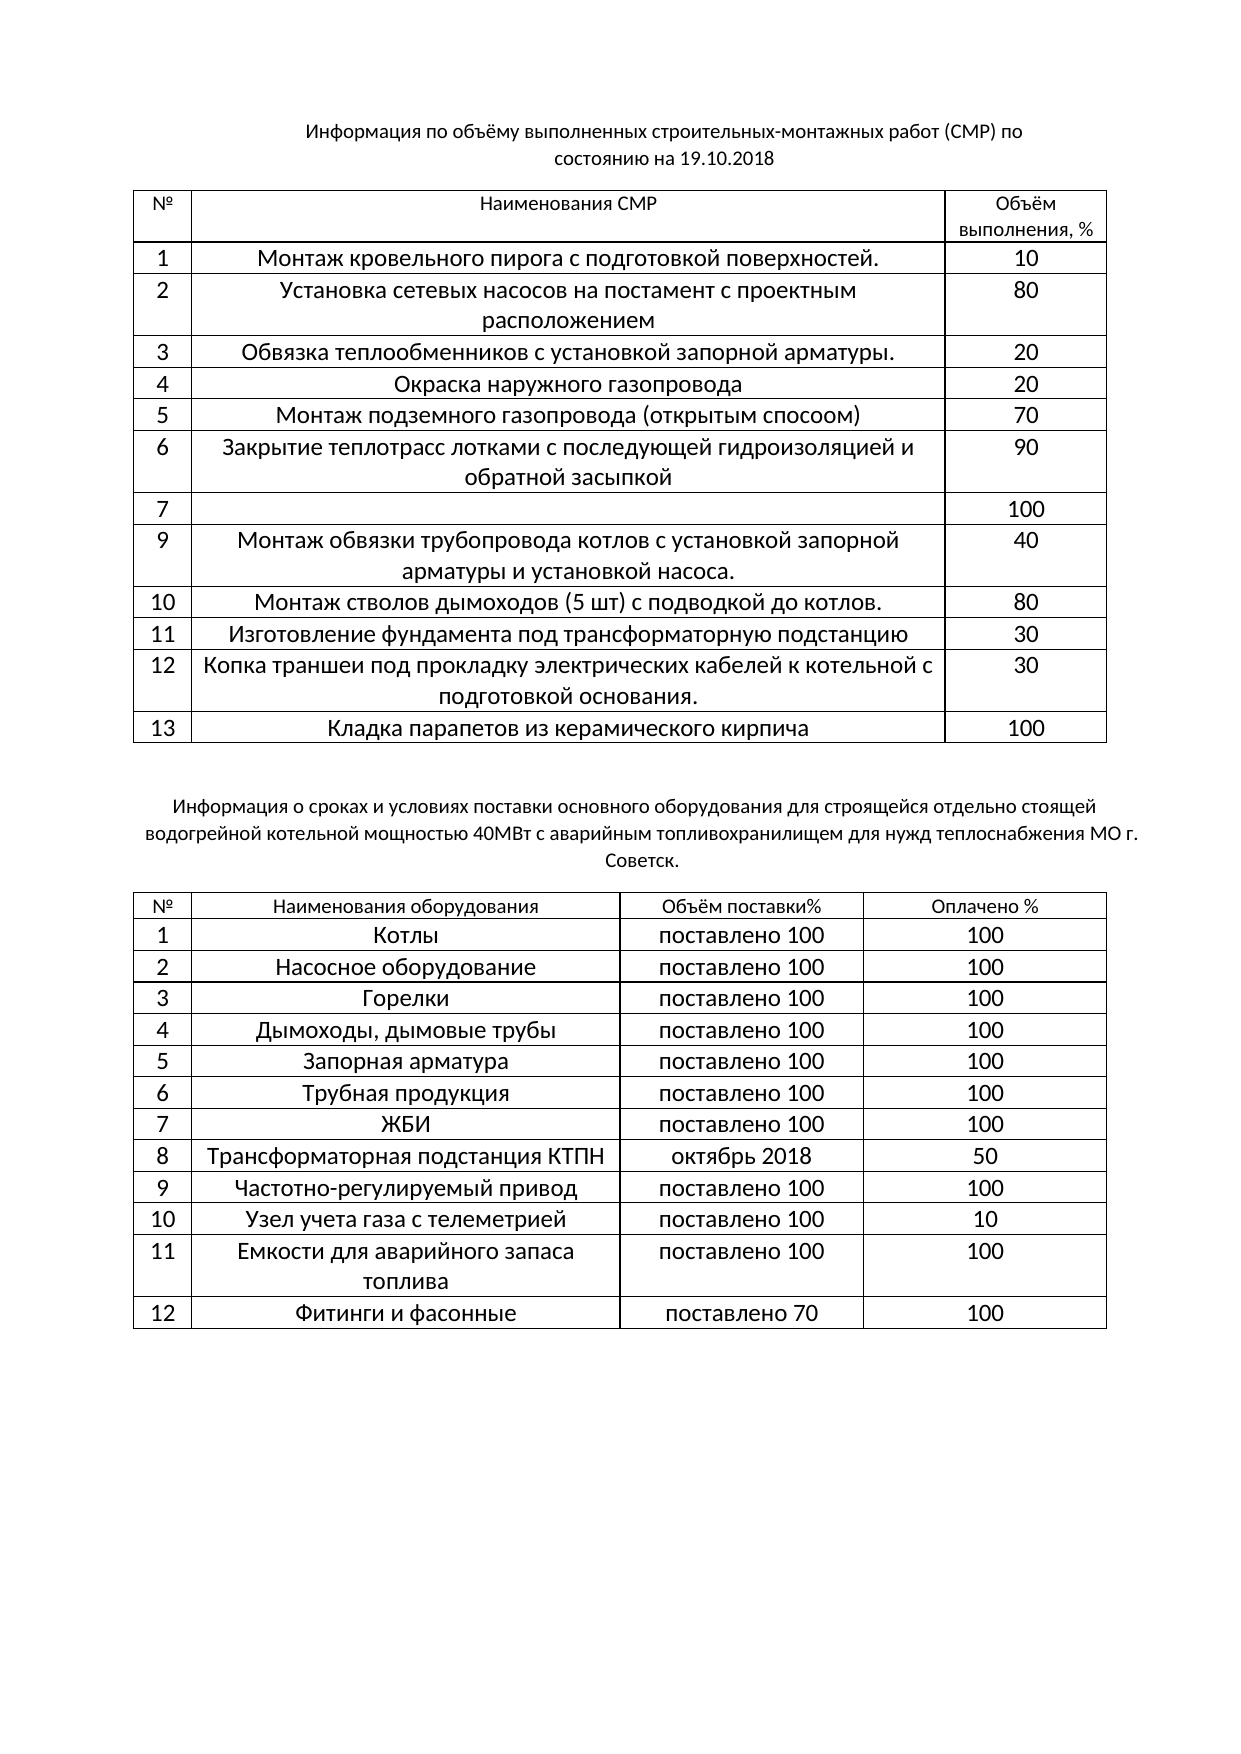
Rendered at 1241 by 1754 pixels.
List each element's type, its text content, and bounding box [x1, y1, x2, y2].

table_cell Трубная продукция [192, 1077, 619, 1108]
table_cell Горелки [192, 983, 619, 1013]
table_header Оплачено % [864, 893, 1106, 918]
table_cell 20 [946, 336, 1106, 367]
table_cell 2 [134, 274, 191, 335]
table_header Наименования СМР [192, 191, 944, 241]
table_cell 100 [864, 1109, 1106, 1139]
table_cell 100 [864, 1077, 1106, 1108]
table_cell 20 [946, 368, 1106, 398]
table_cell Обвязка теплообменников с установкой запорной арматуры. [192, 336, 944, 367]
table_cell Окраска наружного газопровода [192, 368, 944, 398]
table_cell 30 [946, 618, 1106, 649]
table_cell 100 [864, 983, 1106, 1013]
table_cell поставлено 100 [621, 1203, 863, 1234]
table_cell Узел учета газа с телеметрией [192, 1203, 619, 1234]
table_cell 4 [134, 368, 191, 398]
table_cell 100 [946, 493, 1106, 523]
table_cell Монтаж кровельного пирога с подготовкой поверхностей. [192, 243, 944, 273]
table_cell Кладка парапетов из керамического кирпича [192, 712, 944, 742]
table_cell Изготовление фундамента под трансформаторную подстанцию [192, 618, 944, 649]
table_cell ЖБИ [192, 1109, 619, 1139]
table_cell 70 [946, 399, 1106, 430]
table_cell 80 [946, 274, 1106, 335]
table_cell поставлено 100 [621, 919, 863, 950]
table_cell 7 [134, 1109, 191, 1139]
table_cell 100 [864, 1172, 1106, 1202]
table_cell октябрь 2018 [621, 1140, 863, 1171]
table_cell 13 [134, 712, 191, 742]
table_cell 4 [134, 1014, 191, 1044]
table_cell 1 [134, 919, 191, 950]
table_cell 8 [134, 1140, 191, 1171]
table_cell 10 [134, 1203, 191, 1234]
table_cell 3 [134, 983, 191, 1013]
table_cell 100 [946, 712, 1106, 742]
table_header Наименования оборудования [192, 893, 619, 918]
table_cell Фитинги и фасонные [192, 1297, 619, 1327]
table_cell 5 [134, 1046, 191, 1076]
table_cell Закрытие теплотрасс лотками с последующей гидроизоляцией и обратной засыпкой [192, 431, 944, 492]
table_cell поставлено 100 [621, 1109, 863, 1139]
table_cell поставлено 100 [621, 1077, 863, 1108]
table_cell Монтаж подземного газопровода (открытым спосоом) [192, 399, 944, 430]
table_cell 40 [946, 525, 1106, 586]
table_cell 100 [864, 1046, 1106, 1076]
table_header Объём выполнения, % [946, 191, 1106, 241]
table_header Объём поставки% [621, 893, 863, 918]
table_cell Монтаж стволов дымоходов (5 шт) с подводкой до котлов. [192, 587, 944, 617]
table_cell 9 [134, 525, 191, 586]
table_cell 7 [134, 493, 191, 523]
table_cell [192, 493, 944, 523]
table_cell Копка траншеи под прокладку электрических кабелей к котельной с подготовкой основания. [192, 650, 944, 711]
table_cell 6 [134, 1077, 191, 1108]
table_cell поставлено 70 [621, 1297, 863, 1327]
table_cell 90 [946, 431, 1106, 492]
table_cell 6 [134, 431, 191, 492]
table_cell Насосное оборудование [192, 951, 619, 981]
table_cell 100 [864, 919, 1106, 950]
text Информация о сроках и условиях поставки основного оборудования для строящейся отдельно стоящей водогрейной котельной мощностью 40МВт с аварийным топливохранилищем для нужд теплоснабжения МО г. Советск. [118, 793, 1152, 873]
table_cell 100 [864, 951, 1106, 981]
table_cell 11 [134, 618, 191, 649]
table_cell поставлено 100 [621, 983, 863, 1013]
table_cell поставлено 100 [621, 1014, 863, 1044]
table_cell поставлено 100 [621, 1235, 863, 1296]
table_cell 50 [864, 1140, 1106, 1171]
table_cell 10 [946, 243, 1106, 273]
text Информация по объёму выполненных строительных-монтажных работ (СМР) по состоянию на 19.10.2018 [177, 118, 1152, 171]
table_cell 100 [864, 1014, 1106, 1044]
table_cell 1 [134, 243, 191, 273]
table_header № [134, 893, 191, 918]
table_cell Емкости для аварийного запаса топлива [192, 1235, 619, 1296]
table_cell 100 [864, 1235, 1106, 1296]
table_cell 10 [134, 587, 191, 617]
table_cell поставлено 100 [621, 1172, 863, 1202]
table_cell Монтаж обвязки трубопровода котлов с установкой запорной арматуры и установкой насоса. [192, 525, 944, 586]
table_cell Котлы [192, 919, 619, 950]
table_cell 3 [134, 336, 191, 367]
table_cell поставлено 100 [621, 1046, 863, 1076]
table_cell 30 [946, 650, 1106, 711]
table_header № [134, 191, 191, 241]
table_cell Запорная арматура [192, 1046, 619, 1076]
table_cell 11 [134, 1235, 191, 1296]
table_cell 12 [134, 650, 191, 711]
table_cell Трансформаторная подстанция КТПН [192, 1140, 619, 1171]
table_cell 12 [134, 1297, 191, 1327]
table_cell Установка сетевых насосов на постамент с проектным расположением [192, 274, 944, 335]
table_cell 80 [946, 587, 1106, 617]
table_cell Дымоходы, дымовые трубы [192, 1014, 619, 1044]
table_cell поставлено 100 [621, 951, 863, 981]
table_cell 2 [134, 951, 191, 981]
table_cell 100 [864, 1297, 1106, 1327]
table_cell 5 [134, 399, 191, 430]
table_cell 10 [864, 1203, 1106, 1234]
table_cell 9 [134, 1172, 191, 1202]
table_cell Частотно-регулируемый привод [192, 1172, 619, 1202]
